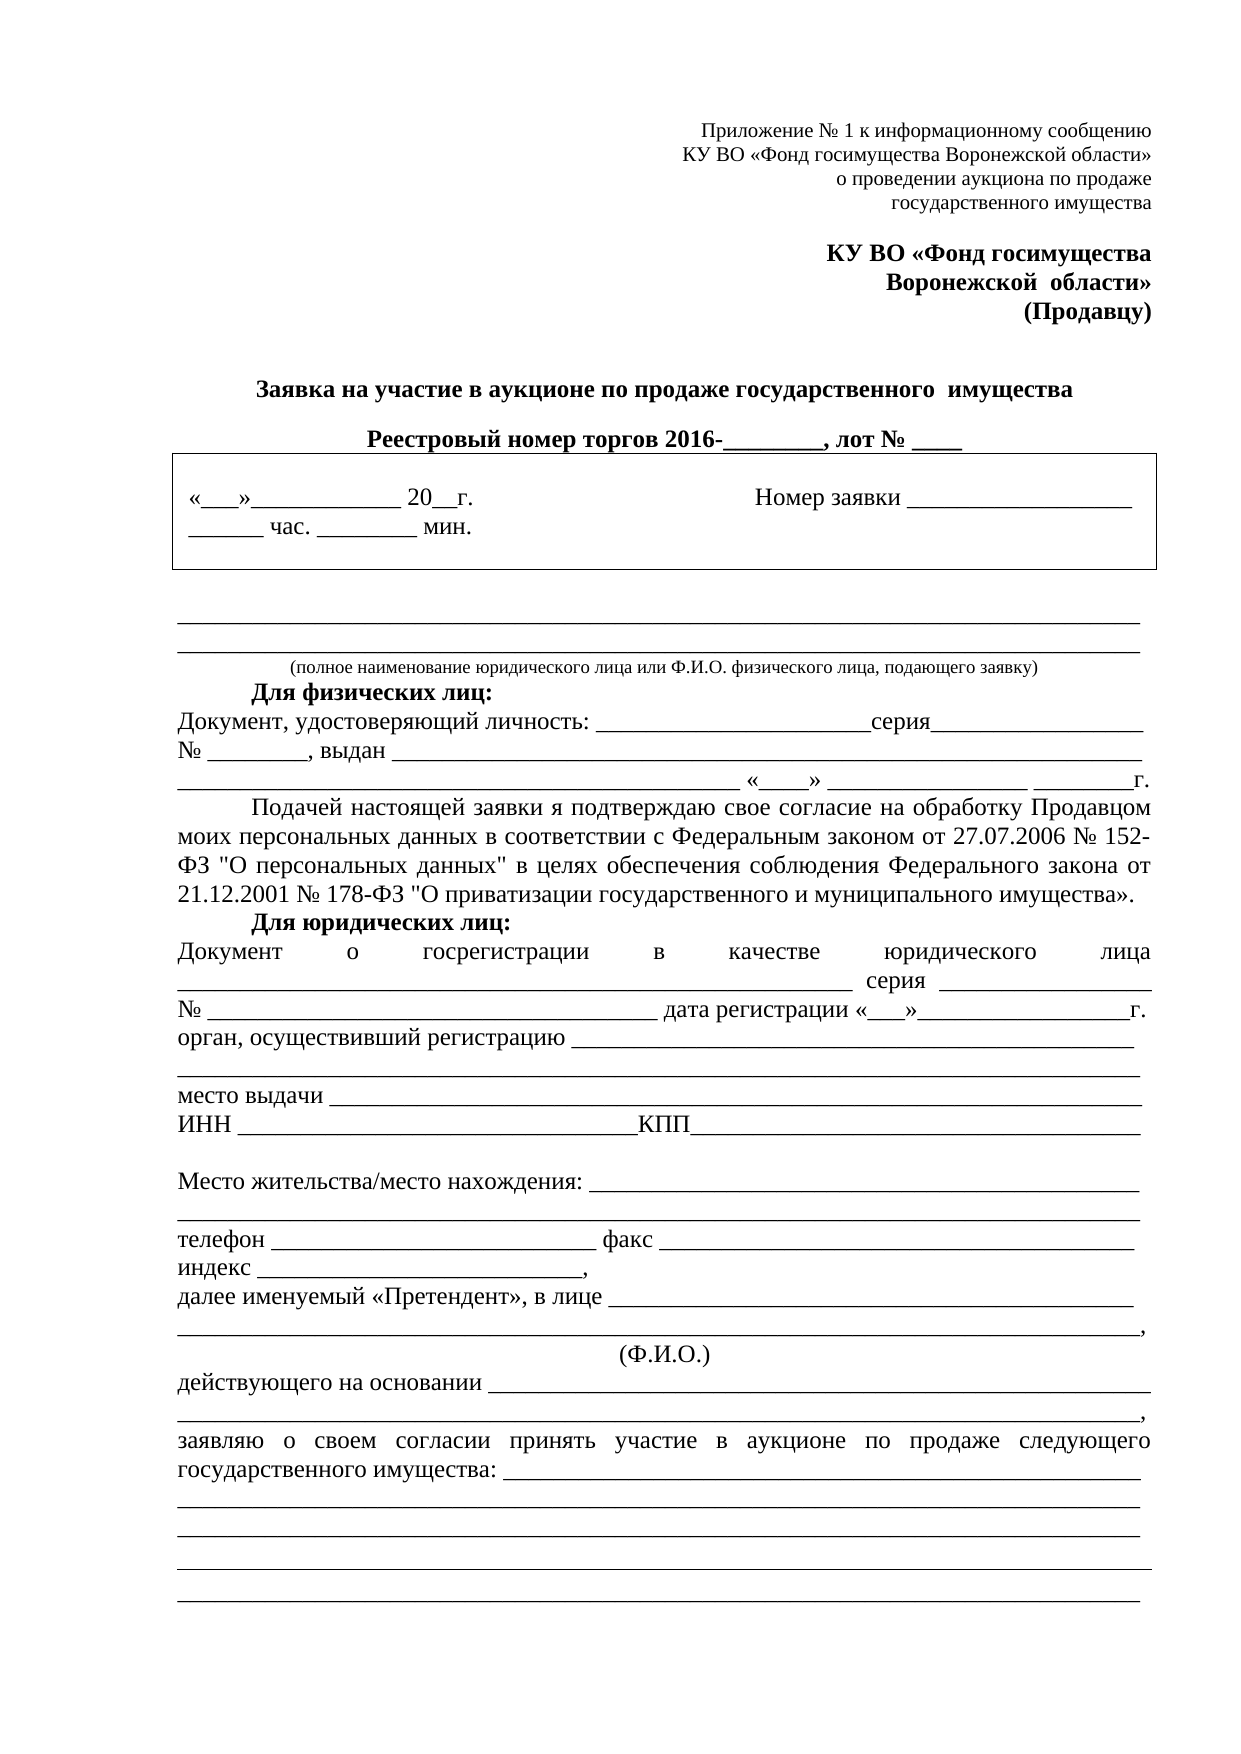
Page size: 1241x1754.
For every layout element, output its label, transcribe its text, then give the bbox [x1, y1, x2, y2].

text далее именуемый «Претендент», в лице __________________________________________ [177, 1281, 1152, 1310]
text Для юридических лиц: [177, 907, 1152, 936]
text Для физических лиц: [177, 677, 1152, 706]
text _____________________________________________ «____» ________________ ________г. [177, 764, 1152, 792]
text действующего на основании _____________________________________________________ [177, 1367, 1152, 1396]
text КУ ВО «Фонд госимущества Воронежской области» [177, 142, 1152, 166]
text Воронежской области» [177, 267, 1152, 296]
text о проведении аукциона по продаже [177, 166, 1152, 190]
text Место жительства/место нахождения: ____________________________________________ [177, 1166, 1152, 1195]
text заявляю о своем согласии принять участие в аукционе по продаже следующего государственного имущества: ___________________________________________________ [177, 1425, 1152, 1482]
text (полное наименование юридического лица или Ф.И.О. физического лица, подающего заявку) [177, 656, 1152, 677]
text (Ф.И.О.) [177, 1339, 1152, 1367]
text _____________________________________________________________________________ [177, 1051, 1152, 1080]
text телефон __________________________ факс ______________________________________ [177, 1224, 1152, 1252]
text _____________________________________________________________________________ [177, 1482, 1152, 1511]
text __________________________________________________________________________________________________________________________________________________________ [177, 598, 1152, 656]
text место выдачи _________________________________________________________________ [177, 1080, 1152, 1109]
text _____________________________________________________________________________, [177, 1310, 1152, 1339]
text Подачей настоящей заявки я подтверждаю свое согласие на обработку Продавцом моих персональных данных в соответствии с Федеральным законом от 27.07.2006 № 152-ФЗ "О персональных данных" в целях обеспечения соблюдения Федерального закона от 21.12.2001 № 178-ФЗ "О приватизации государственного и муниципального имущества». [177, 792, 1152, 907]
text № ________, выдан ____________________________________________________________ [177, 735, 1152, 764]
text _____________________________________________________________________________ [177, 1511, 1152, 1540]
text Документ о госрегистрации в качестве юридического лица ______________________________________________________ серия _________________ № ____________________________________ дата регистрации «___»_________________г. [177, 936, 1152, 1022]
text орган, осуществивший регистрацию _____________________________________________ [177, 1022, 1152, 1051]
text _____________________________________________________________________________ [177, 1195, 1152, 1224]
text индекс __________________________, [177, 1252, 1152, 1281]
text (Продавцу) [177, 296, 1152, 324]
text государственного имущества [177, 190, 1152, 214]
subtitle Заявка на участие в аукционе по продаже государственного имущества [177, 374, 1152, 403]
subtitle Реестровый номер торгов 2016-________, лот № ____ [177, 424, 1152, 452]
text _____________________________________________________________________________, [177, 1396, 1152, 1425]
text ИНН ________________________________КПП____________________________________ [177, 1109, 1152, 1137]
text Документ, удостоверяющий личность: ______________________серия_________________ [177, 706, 1152, 735]
table_header «___»____________ 20__г. Номер заявки __________________ ______ час. ________ мин. [173, 454, 1156, 568]
text КУ ВО «Фонд госимущества [177, 238, 1152, 267]
text _____________________________________________________________________________ [177, 1570, 1152, 1605]
text Приложение № 1 к информационному сообщению [177, 118, 1152, 142]
